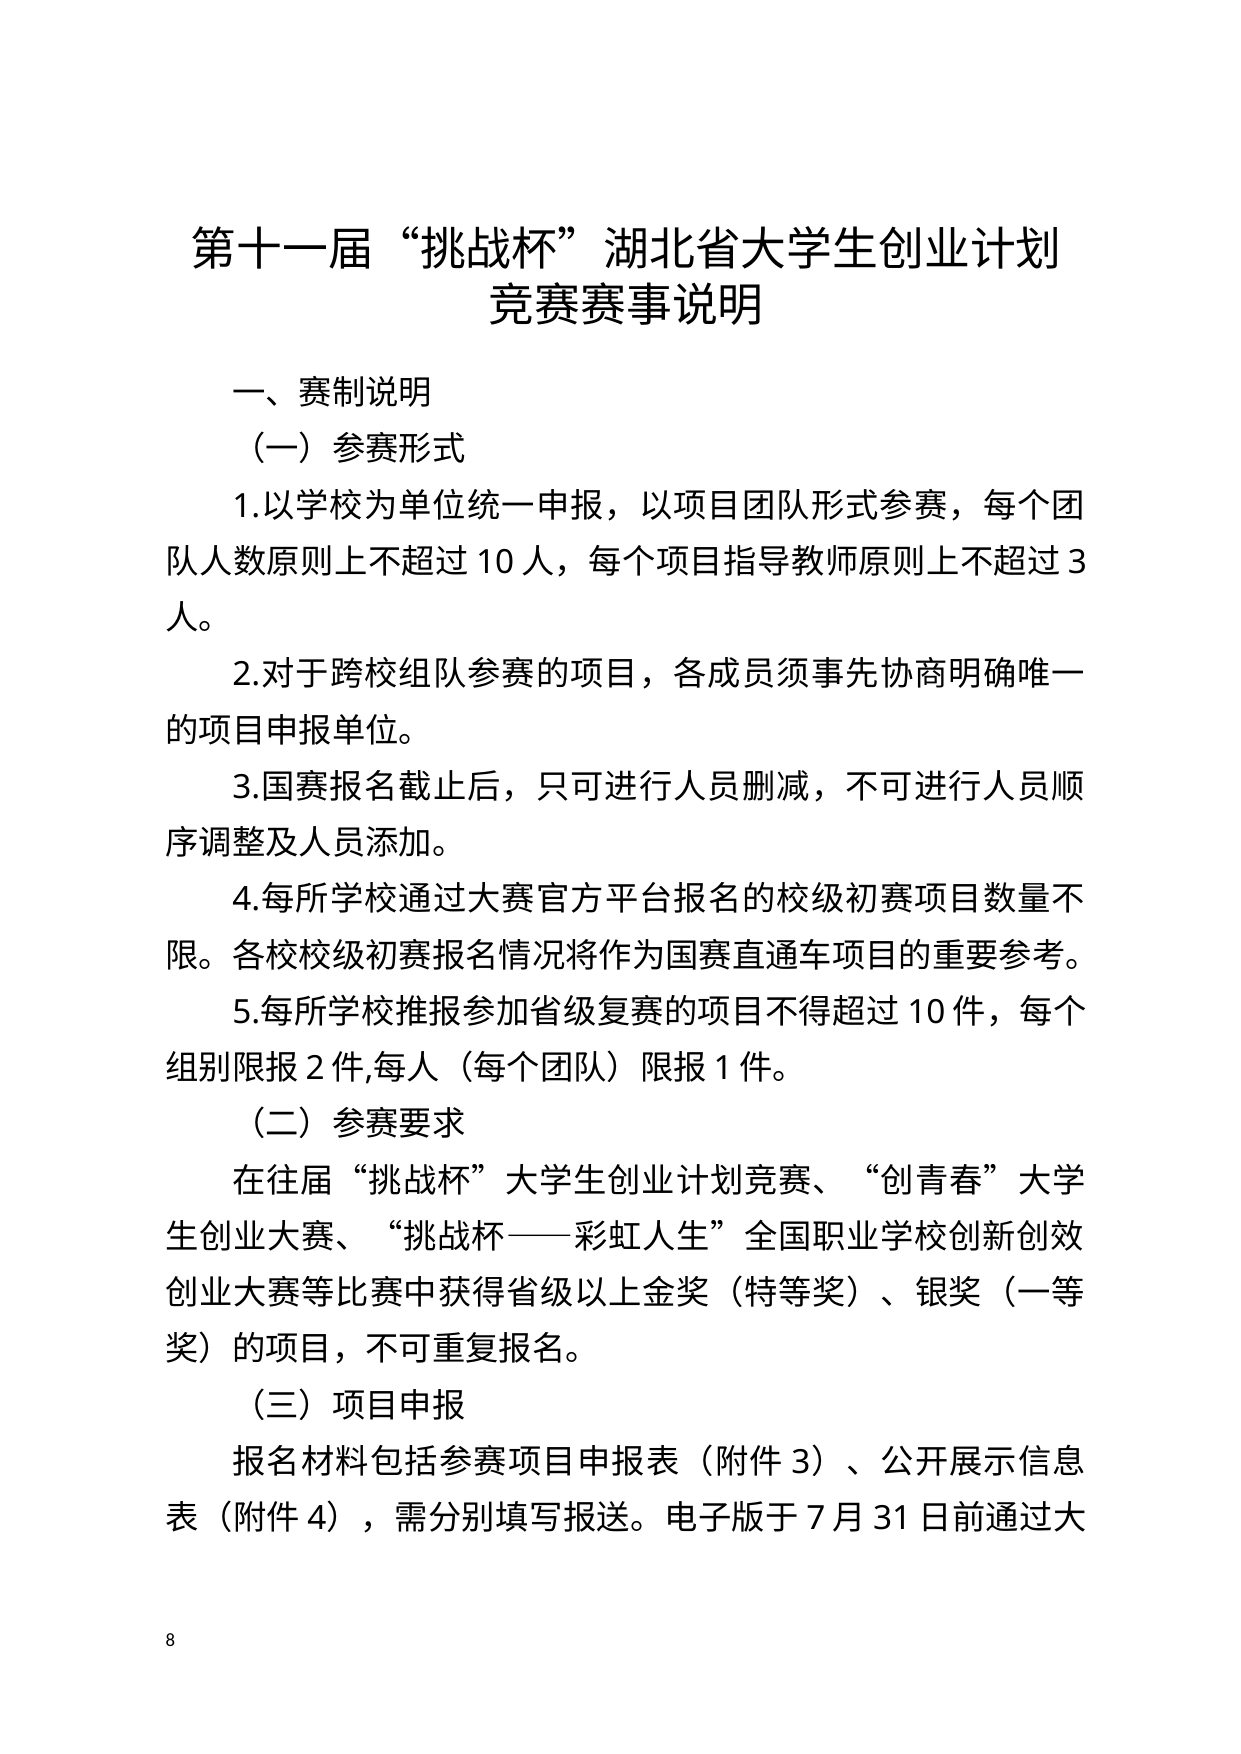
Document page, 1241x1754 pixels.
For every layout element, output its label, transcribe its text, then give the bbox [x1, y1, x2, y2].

text 一、赛制说明 [165, 359, 1087, 416]
text 在往届“挑战杯”大学生创业计划竞赛、“创青春”大学生创业大赛、“挑战杯——彩虹人生”全国职业学校创新创效创业大赛等比赛中获得省级以上金奖（特等奖）、银奖（一等奖）的项目，不可重复报名。 [165, 1147, 1087, 1372]
text 5.每所学校推报参加省级复赛的项目不得超过10件，每个组别限报2件,每人（每个团队）限报1件。 [165, 978, 1087, 1091]
text 3.国赛报名截止后，只可进行人员删减，不可进行人员顺序调整及人员添加。 [165, 753, 1087, 866]
text （三）项目申报 [165, 1372, 1087, 1428]
text 2.对于跨校组队参赛的项目，各成员须事先协商明确唯一的项目申报单位。 [165, 641, 1087, 753]
text 竞赛赛事说明 [165, 277, 1087, 333]
text （一）参赛形式 [165, 416, 1087, 472]
text （二）参赛要求 [165, 1091, 1087, 1147]
text 第十一届“挑战杯”湖北省大学生创业计划 [165, 220, 1087, 277]
text 4.每所学校通过大赛官方平台报名的校级初赛项目数量不限。各校校级初赛报名情况将作为国赛直通车项目的重要参考。 [165, 866, 1087, 978]
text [165, 1428, 1087, 1541]
text 1.以学校为单位统一申报，以项目团队形式参赛，每个团队人数原则上不超过10人，每个项目指导教师原则上不超过3人。 [165, 472, 1087, 641]
